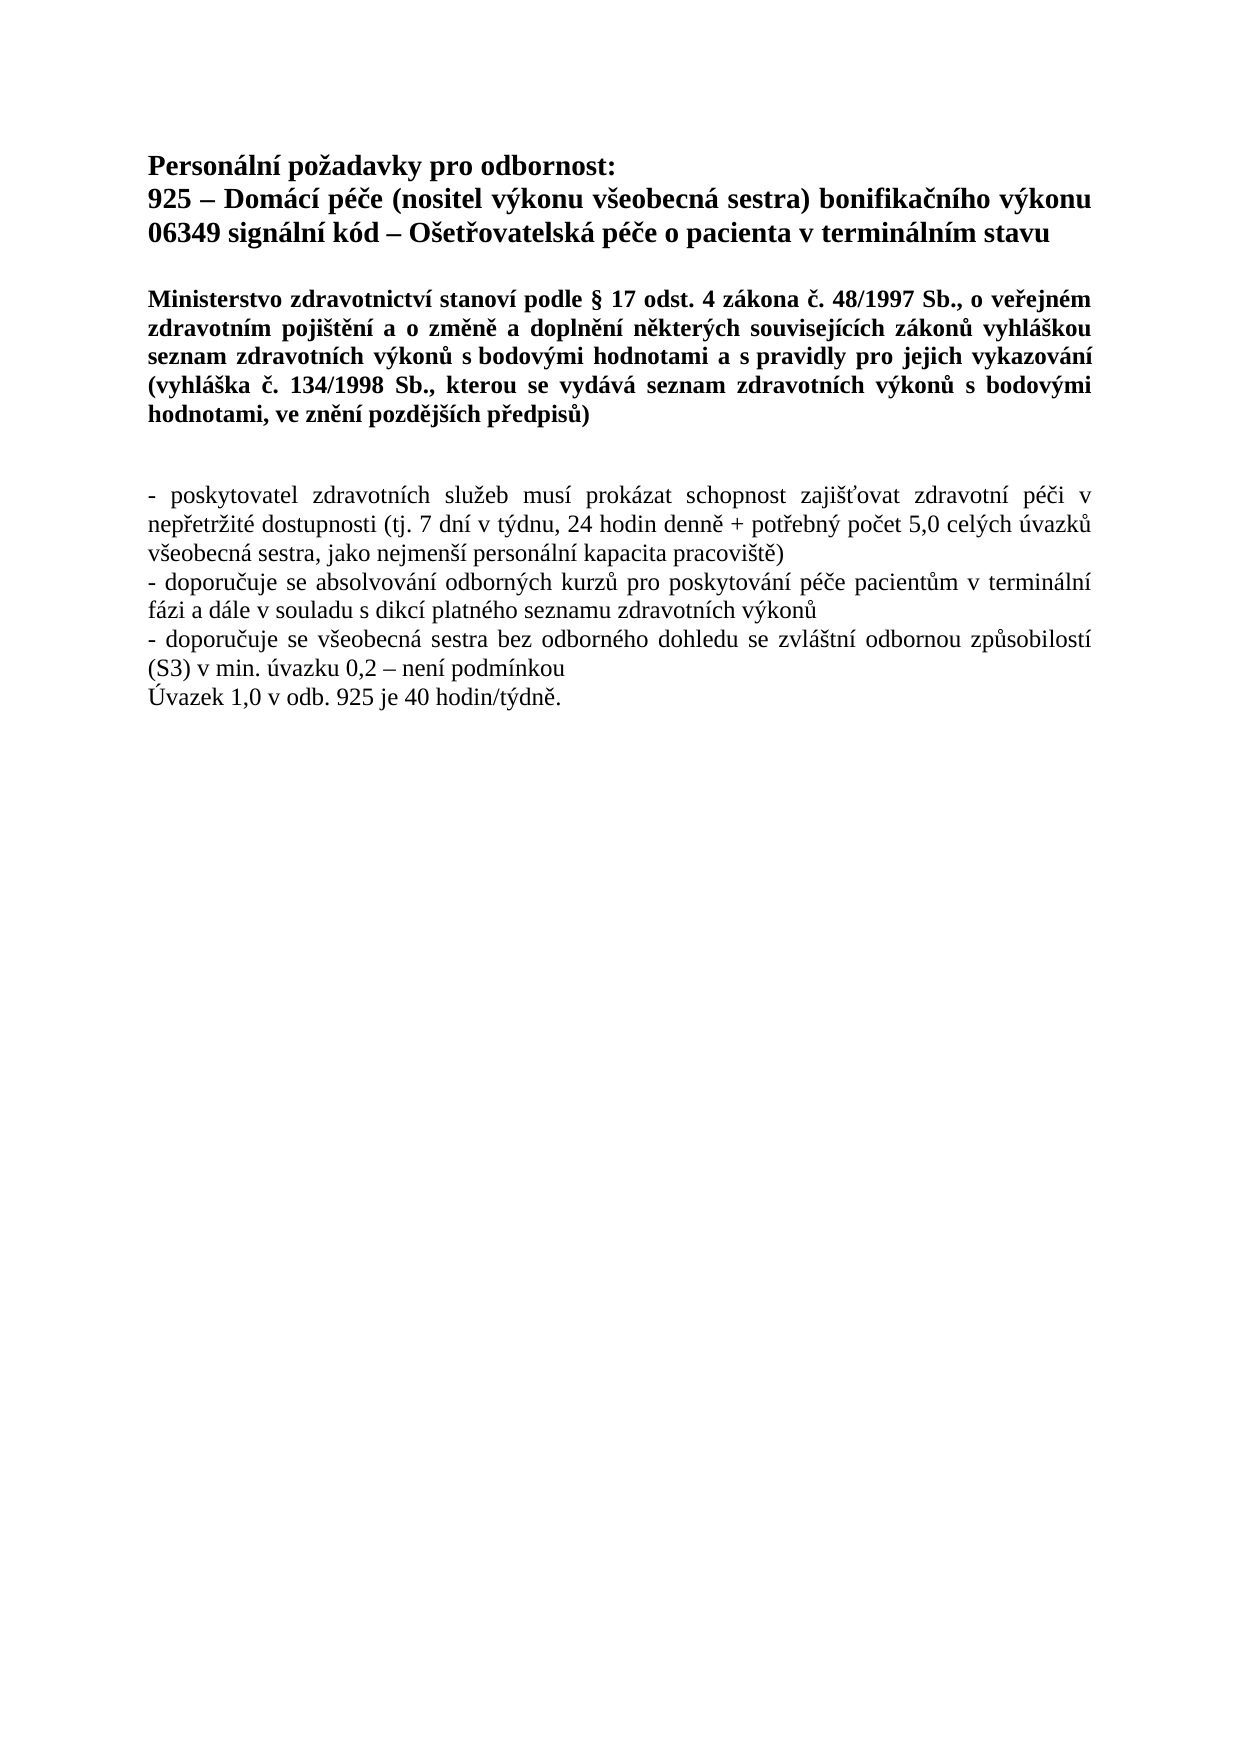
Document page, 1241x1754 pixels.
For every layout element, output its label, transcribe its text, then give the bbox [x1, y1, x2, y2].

text - poskytovatel zdravotních služeb musí prokázat schopnost zajišťovat zdravotní péči v nepřetržité dostupnosti (tj. 7 dní v týdnu, 24 hodin denně + potřebný počet 5,0 celých úvazků všeobecná sestra, jako nejmenší personální kapacita pracoviště) [148, 480, 1093, 567]
text - doporučuje se absolvování odborných kurzů pro poskytování péče pacientům v terminální fázi a dále v souladu s dikcí platného seznamu zdravotních výkonů [148, 567, 1093, 624]
text 925 – Domácí péče (nositel výkonu všeobecná sestra) bonifikačního výkonu 06349 signální kód – Ošetřovatelská péče o pacienta v terminálním stavu [148, 181, 1093, 248]
text - doporučuje se všeobecná sestra bez odborného dohledu se zvláštní odbornou způsobilostí (S3) v min. úvazku 0,2 – není podmínkou [148, 624, 1093, 682]
text Personální požadavky pro odbornost: [148, 148, 1093, 181]
text Ministerstvo zdravotnictví stanoví podle § 17 odst. 4 zákona č. 48/1997 Sb., o veřejném zdravotním pojištění a o změně a doplnění některých souvisejících zákonů vyhláškou seznam zdravotních výkonů s bodovými hodnotami a s pravidly pro jejich vykazování (vyhláška č. 134/1998 Sb., kterou se vydává seznam zdravotních výkonů s bodovými hodnotami, ve znění pozdějších předpisů) [148, 284, 1093, 428]
text Úvazek 1,0 v odb. 925 je 40 hodin/týdně. [148, 682, 1093, 710]
